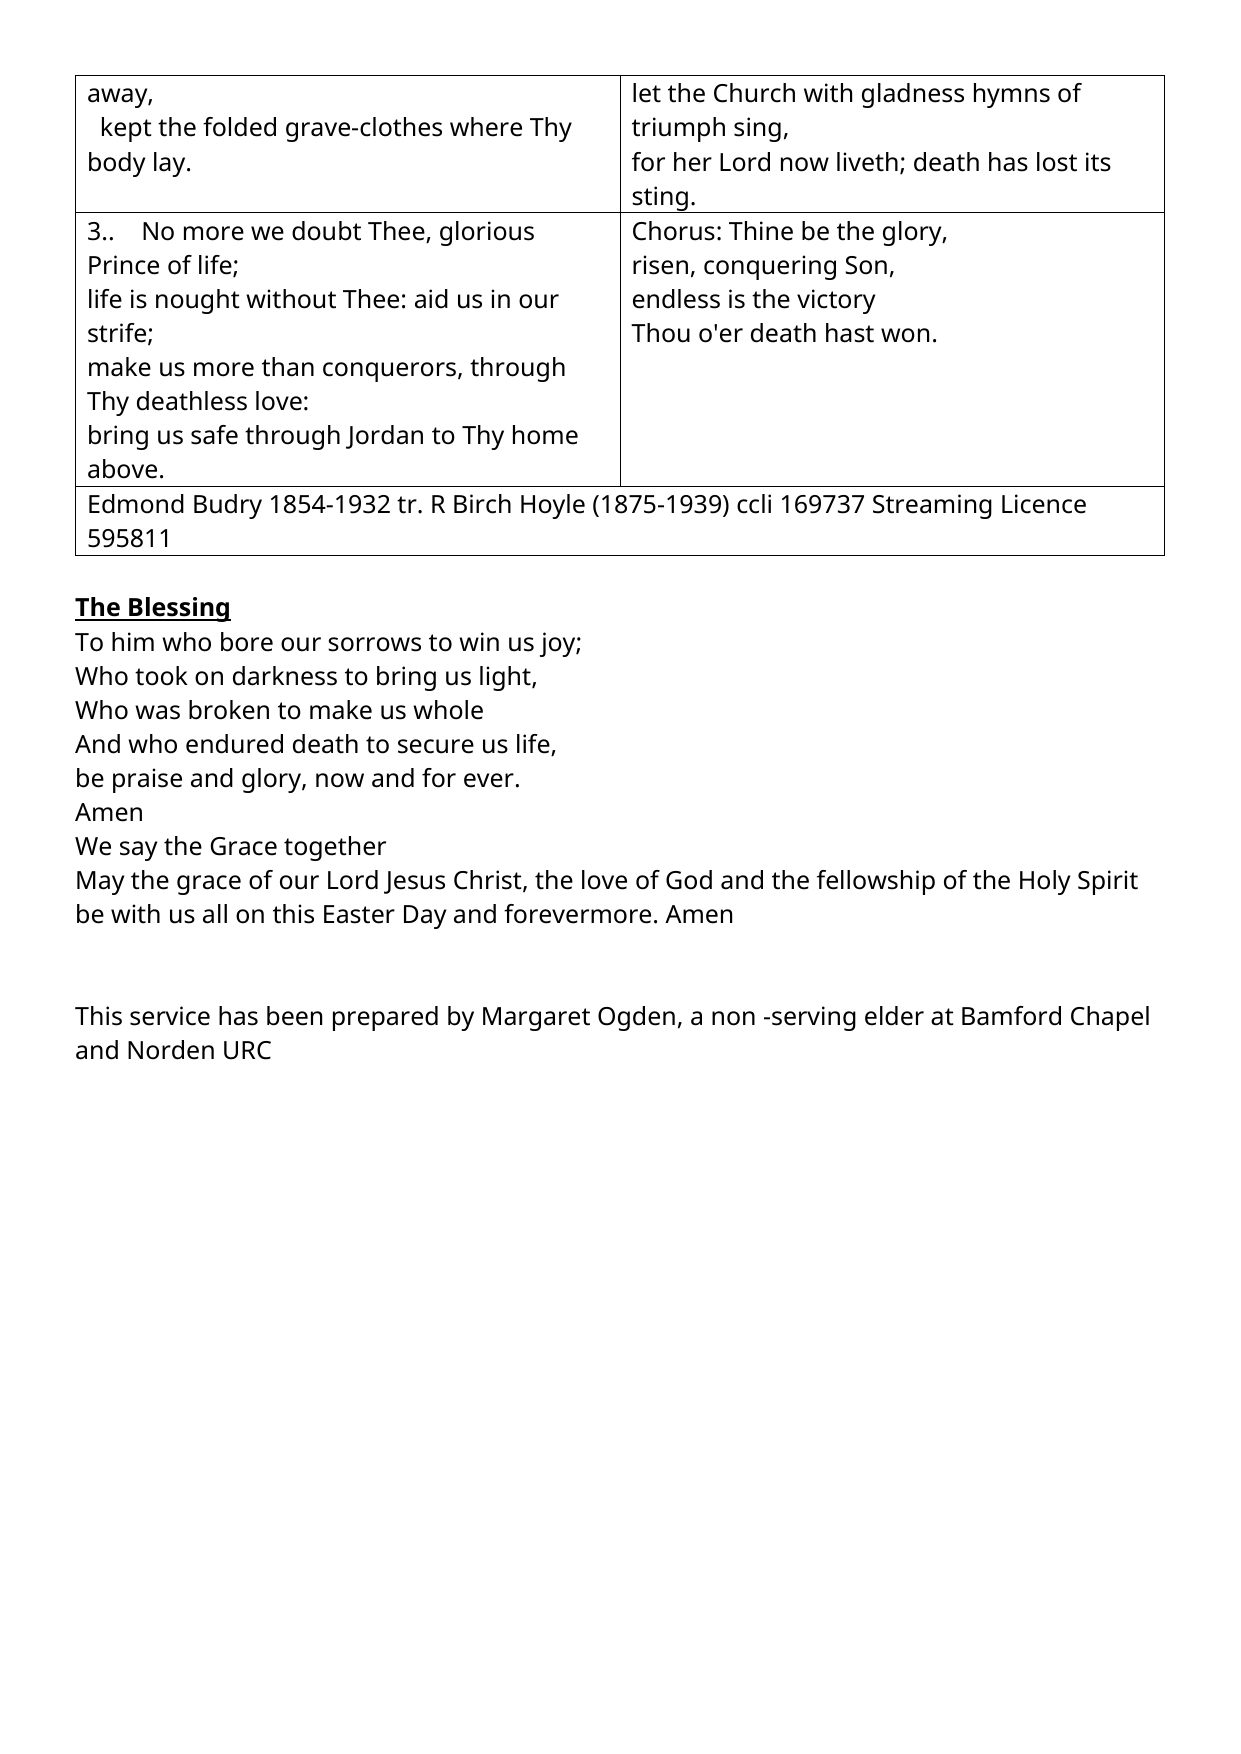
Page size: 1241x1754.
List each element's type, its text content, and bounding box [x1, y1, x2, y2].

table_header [621, 76, 1164, 212]
text be praise and glory, now and for ever. Amen [75, 760, 1165, 828]
text The Blessing [75, 590, 1165, 624]
text Who was broken to make us whole [75, 692, 1165, 726]
text Who took on darkness to bring us light, [75, 658, 1165, 692]
text To him who bore our sorrows to win us joy; [75, 624, 1165, 658]
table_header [76, 76, 620, 212]
text May the grace of our Lord Jesus Christ, the love of God and the fellowship of the Holy Spirit be with us all on this Easter Day and forevermore. Amen [75, 863, 1165, 931]
text And who endured death to secure us life, [75, 726, 1165, 760]
table_cell Chorus: Thine be the glory, risen, conquering Son, endless is the victory Thou o'er death hast won. [621, 213, 1164, 486]
text This service has been prepared by Margaret Ogden, a non -serving elder at Bamford Chapel and Norden URC [75, 999, 1165, 1067]
table_cell Edmond Budry 1854-1932 tr. R Birch Hoyle (1875-1939) ccli 169737 Streaming Licence 595811 [76, 487, 1164, 555]
text We say the Grace together [75, 828, 1165, 863]
table_cell 3.. No more we doubt Thee, glorious Prince of life; life is nought without Thee: aid us in our strife; make us more than conquerors, through Thy deathless love: bring us safe through Jordan to Thy home above. [76, 213, 620, 486]
